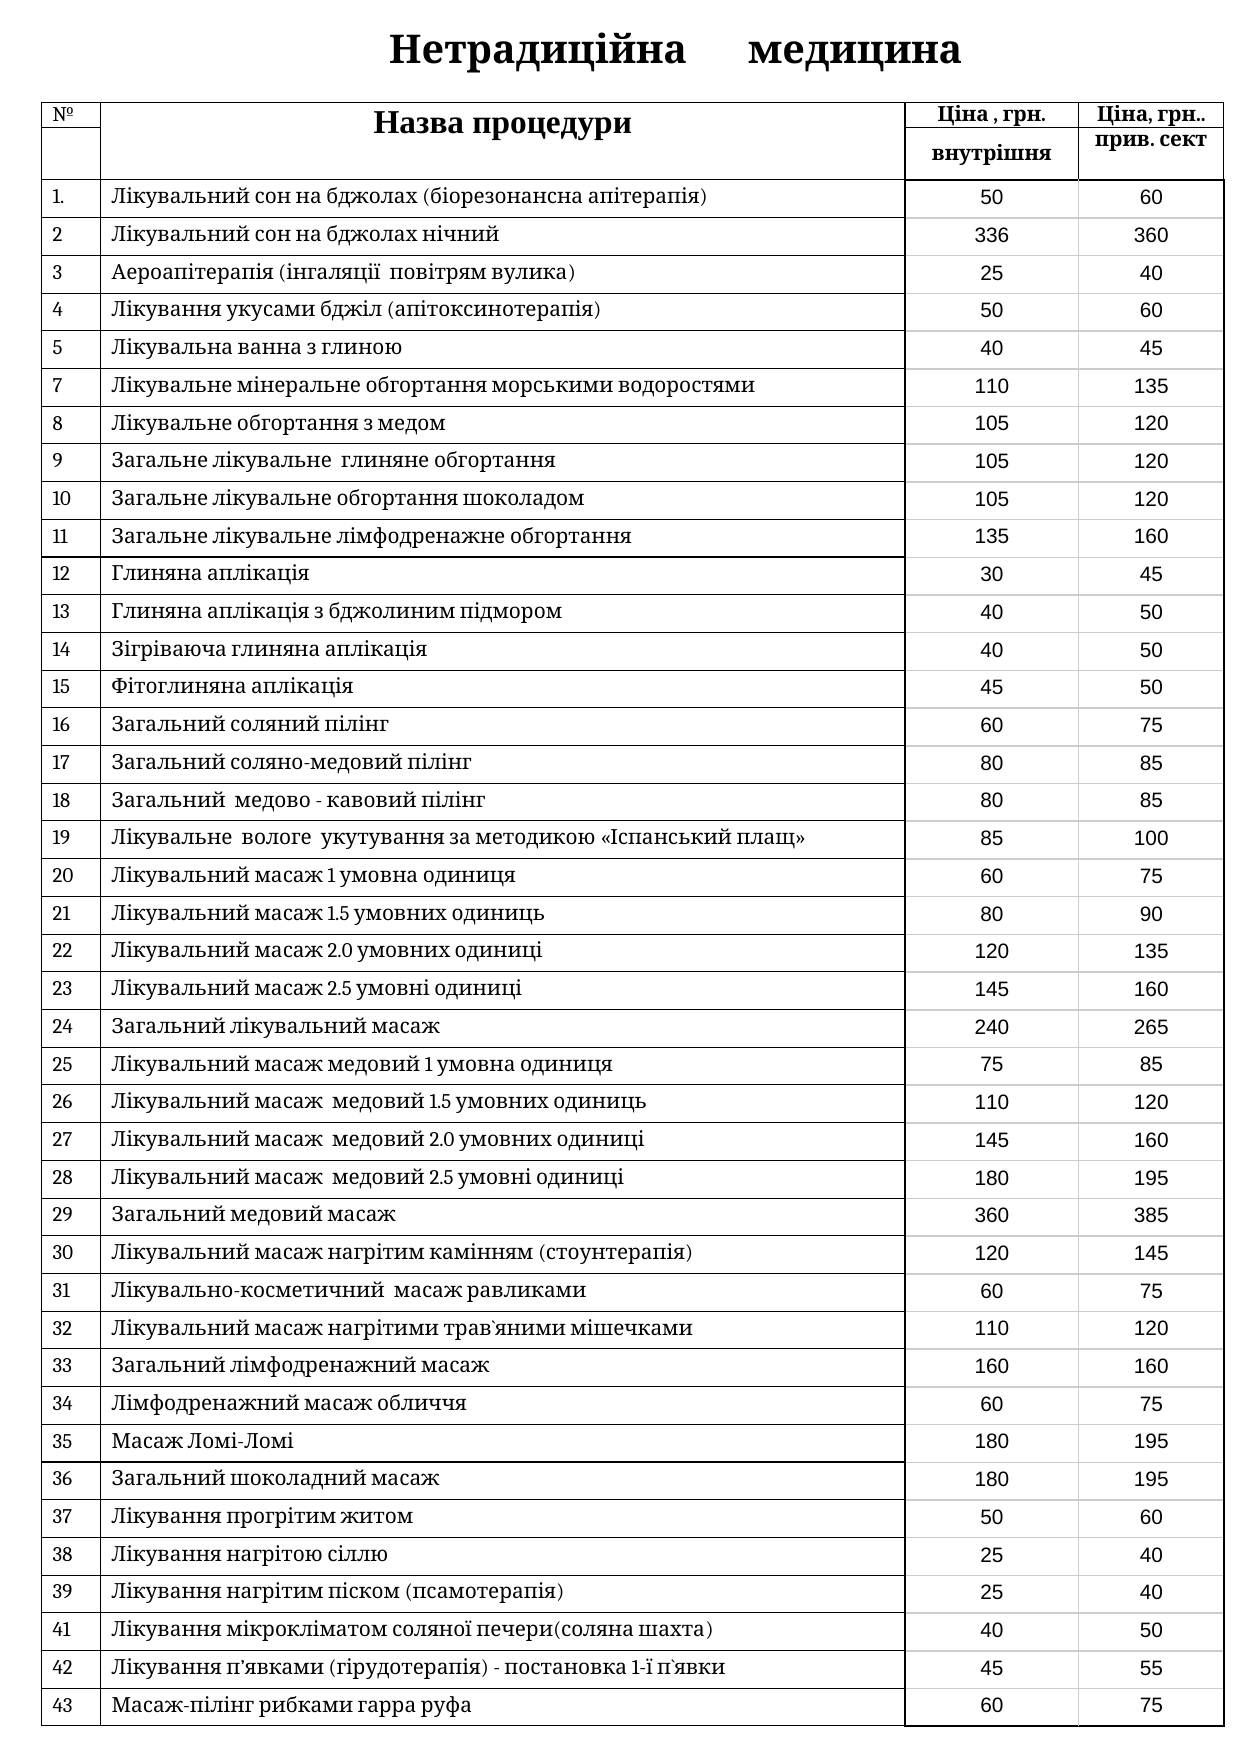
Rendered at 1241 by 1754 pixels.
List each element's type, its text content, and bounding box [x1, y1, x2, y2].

table_cell 13 [42, 595, 100, 632]
table_cell 135 [1079, 370, 1223, 406]
table_cell Лімфодренажний масаж обличчя [101, 1387, 904, 1424]
table_cell 160 [1079, 520, 1223, 556]
table_cell 40 [906, 596, 1078, 632]
table_cell Лікувальне мінеральне обгортання морськими водоростями [101, 369, 904, 406]
table_cell 85 [1079, 747, 1223, 783]
table_cell 60 [906, 860, 1078, 896]
table_cell 20 [42, 859, 100, 896]
table_cell [42, 128, 100, 179]
table_cell 45 [906, 671, 1078, 707]
table_cell 240 [906, 1011, 1078, 1047]
table_cell 24 [42, 1010, 100, 1047]
table_cell 39 [42, 1576, 100, 1612]
table_cell Аероапітерапія (інгаляції повітрям вулика) [101, 256, 904, 292]
table_cell 110 [906, 370, 1078, 406]
table_cell 265 [1079, 1011, 1223, 1047]
table_cell 145 [906, 973, 1078, 1009]
table_cell 36 [42, 1463, 100, 1499]
table_cell 80 [906, 897, 1078, 933]
table_cell Лікування укусами бджіл (апітоксинотерапія) [101, 294, 904, 330]
table_cell Загальний шоколадний масаж [101, 1463, 904, 1499]
table_cell 26 [42, 1085, 100, 1122]
table_cell 42 [42, 1651, 100, 1688]
table_cell Масаж-пілінг рибками гарра руфа [101, 1689, 904, 1725]
table_cell 75 [1079, 1689, 1223, 1725]
table_cell 50 [906, 181, 1078, 217]
table_cell 145 [1079, 1237, 1223, 1273]
table_cell 18 [42, 784, 100, 820]
table_cell 60 [906, 1388, 1078, 1424]
table_cell 41 [42, 1613, 100, 1650]
table_cell 145 [906, 1124, 1078, 1160]
table_cell Лікувальний масаж медовий 2.5 умовні одиниці [101, 1161, 904, 1197]
table_cell 40 [1079, 1576, 1223, 1612]
table_cell 60 [906, 709, 1078, 745]
table_cell 50 [906, 1501, 1078, 1537]
table_cell 110 [906, 1312, 1078, 1348]
table_cell 45 [1079, 332, 1223, 368]
table_cell 34 [42, 1387, 100, 1424]
table_cell 8 [42, 407, 100, 443]
table_cell 100 [1079, 822, 1223, 858]
table_cell внутрішня [906, 128, 1078, 179]
table_cell 38 [42, 1538, 100, 1574]
table_cell Лікувально-косметичний масаж равликами [101, 1274, 904, 1311]
table_cell Лікувальне вологе укутування за методикою «Іспанський плащ» [101, 821, 904, 858]
table_cell прив. сект [1079, 128, 1223, 179]
table_cell Загальний лікувальний масаж [101, 1010, 904, 1047]
table_cell 160 [1079, 1124, 1223, 1160]
table_cell Загальне лікувальне лімфодренажне обгортання [101, 520, 904, 556]
table_cell 27 [42, 1123, 100, 1160]
table_cell 1. [42, 180, 100, 217]
table_cell 80 [906, 784, 1078, 820]
table_cell Лікувальний масаж нагрітим камінням (стоунтерапія) [101, 1236, 904, 1273]
table_cell 195 [1079, 1463, 1223, 1499]
table_cell 120 [906, 935, 1078, 971]
table_cell 75 [1079, 860, 1223, 896]
table_cell Загальний лімфодренажний масаж [101, 1349, 904, 1386]
table_cell 37 [42, 1500, 100, 1537]
table_cell 60 [1079, 1501, 1223, 1537]
table_cell 9 [42, 444, 100, 481]
table_cell Лікувальний масаж 1 умовна одиниця [101, 859, 904, 896]
table_cell 14 [42, 633, 100, 669]
table_cell 2 [42, 218, 100, 255]
table_cell 120 [1079, 445, 1223, 481]
table_cell 75 [1079, 709, 1223, 745]
table_cell 160 [1079, 973, 1223, 1009]
table_cell 120 [1079, 483, 1223, 519]
table_cell 50 [1079, 671, 1223, 707]
table_cell 180 [906, 1161, 1078, 1197]
table_cell 15 [42, 671, 100, 707]
table_header Ціна , грн. [906, 103, 1078, 127]
table_cell Загальний медово - кавовий пілінг [101, 784, 904, 820]
table_cell 7 [42, 369, 100, 406]
table_cell 105 [906, 445, 1078, 481]
table_cell Лікувальна ванна з глиною [101, 331, 904, 368]
table_cell 360 [906, 1199, 1078, 1235]
table_cell 336 [906, 219, 1078, 255]
table_cell 120 [1079, 1086, 1223, 1122]
table_cell Лікування мікрокліматом соляної печери(соляна шахта) [101, 1613, 904, 1650]
table_cell 3 [42, 256, 100, 292]
table_cell 85 [1079, 784, 1223, 820]
table_cell 40 [906, 332, 1078, 368]
table_cell 60 [906, 1275, 1078, 1311]
table_cell 50 [1079, 1614, 1223, 1650]
table_cell 25 [42, 1048, 100, 1084]
table_cell 40 [906, 1614, 1078, 1650]
table_cell 29 [42, 1199, 100, 1235]
table_cell Масаж Ломі-Ломі [101, 1425, 904, 1461]
table_cell 33 [42, 1349, 100, 1386]
table_cell 385 [1079, 1199, 1223, 1235]
table_cell Лікувальний масаж 2.0 умовних одиниці [101, 935, 904, 971]
table_cell 110 [906, 1086, 1078, 1122]
table_cell 50 [1079, 633, 1223, 669]
table_cell 85 [1079, 1048, 1223, 1084]
table_cell Загальне лікувальне обгортання шоколадом [101, 482, 904, 519]
table_cell 45 [906, 1652, 1078, 1688]
table_cell 60 [1079, 294, 1223, 330]
table_cell 11 [42, 520, 100, 556]
table_cell 28 [42, 1161, 100, 1197]
table_cell 50 [1079, 596, 1223, 632]
table_cell 55 [1079, 1652, 1223, 1688]
table_cell 85 [906, 822, 1078, 858]
table_cell 19 [42, 821, 100, 858]
table_cell Лікування прогрітим житом [101, 1500, 904, 1537]
table_cell 360 [1079, 219, 1223, 255]
table_cell 4 [42, 294, 100, 330]
table_cell Зігріваюча глиняна аплікація [101, 633, 904, 669]
table_cell 40 [1079, 256, 1223, 292]
table_cell 75 [1079, 1388, 1223, 1424]
table_cell 90 [1079, 897, 1223, 933]
table_cell 31 [42, 1274, 100, 1311]
table_cell 43 [42, 1689, 100, 1725]
table_cell 35 [42, 1425, 100, 1461]
table_cell 40 [906, 633, 1078, 669]
table_cell Фітоглиняна аплікація [101, 671, 904, 707]
table_cell 12 [42, 558, 100, 594]
table_cell 25 [906, 1576, 1078, 1612]
table_cell 25 [906, 1538, 1078, 1574]
table_cell 160 [906, 1350, 1078, 1386]
table_cell 60 [906, 1689, 1078, 1725]
table_header Ціна, грн.. [1079, 103, 1223, 127]
table_cell 16 [42, 708, 100, 745]
table_header Назва процедури [101, 103, 904, 179]
table_cell Загальний соляний пілінг [101, 708, 904, 745]
table_cell 105 [906, 407, 1078, 443]
table_cell Лікувальний масаж медовий 2.0 умовних одиниці [101, 1123, 904, 1160]
table_cell Загальний медовий масаж [101, 1199, 904, 1235]
table_cell 17 [42, 746, 100, 783]
table_cell 30 [906, 558, 1078, 594]
table_cell Загальний соляно-медовий пілінг [101, 746, 904, 783]
table_cell Лікувальний масаж 2.5 умовні одиниці [101, 972, 904, 1009]
table_cell 180 [906, 1425, 1078, 1461]
table_cell Лікувальний сон на бджолах нічний [101, 218, 904, 255]
table_cell 45 [1079, 558, 1223, 594]
table_header № [42, 103, 100, 127]
table_cell Лікувальний масаж медовий 1 умовна одиниця [101, 1048, 904, 1084]
table_cell 160 [1079, 1350, 1223, 1386]
table_cell Лікувальний масаж 1.5 умовних одиниць [101, 897, 904, 933]
table_cell 60 [1079, 181, 1223, 217]
table_cell 120 [1079, 407, 1223, 443]
table_cell 180 [906, 1463, 1078, 1499]
table_cell 75 [906, 1048, 1078, 1084]
table_cell 195 [1079, 1161, 1223, 1197]
table_cell Глиняна аплікація [101, 558, 904, 594]
table_cell Лікувальний масаж нагрітими трав`яними мішечками [101, 1312, 904, 1348]
table_cell Лікувальний сон на бджолах (біорезонансна апітерапія) [101, 180, 904, 217]
table_cell 135 [1079, 935, 1223, 971]
table_cell 22 [42, 935, 100, 971]
table_cell 135 [906, 520, 1078, 556]
table_cell Лікування нагрітою сіллю [101, 1538, 904, 1574]
table_cell Лікування нагрітим піском (псамотерапія) [101, 1576, 904, 1612]
table_cell 120 [1079, 1312, 1223, 1348]
table_cell 21 [42, 897, 100, 933]
table_cell 75 [1079, 1275, 1223, 1311]
table_cell 50 [906, 294, 1078, 330]
text Нетрадиційна медицина [177, 28, 1196, 73]
table_cell Лікування п’явками (гірудотерапія) - постановка 1-ї п`явки [101, 1651, 904, 1688]
table_cell Загальне лікувальне глиняне обгортання [101, 444, 904, 481]
table_cell 195 [1079, 1425, 1223, 1461]
table_cell 25 [906, 256, 1078, 292]
table_cell 10 [42, 482, 100, 519]
table_cell 23 [42, 972, 100, 1009]
table_cell Лікувальне обгортання з медом [101, 407, 904, 443]
table_cell 40 [1079, 1538, 1223, 1574]
table_cell 30 [42, 1236, 100, 1273]
table_cell 80 [906, 747, 1078, 783]
table_cell 32 [42, 1312, 100, 1348]
table_cell Глиняна аплікація з бджолиним підмором [101, 595, 904, 632]
table_cell Лікувальний масаж медовий 1.5 умовних одиниць [101, 1085, 904, 1122]
table_cell 120 [906, 1237, 1078, 1273]
table_cell 5 [42, 331, 100, 368]
table_cell 105 [906, 483, 1078, 519]
